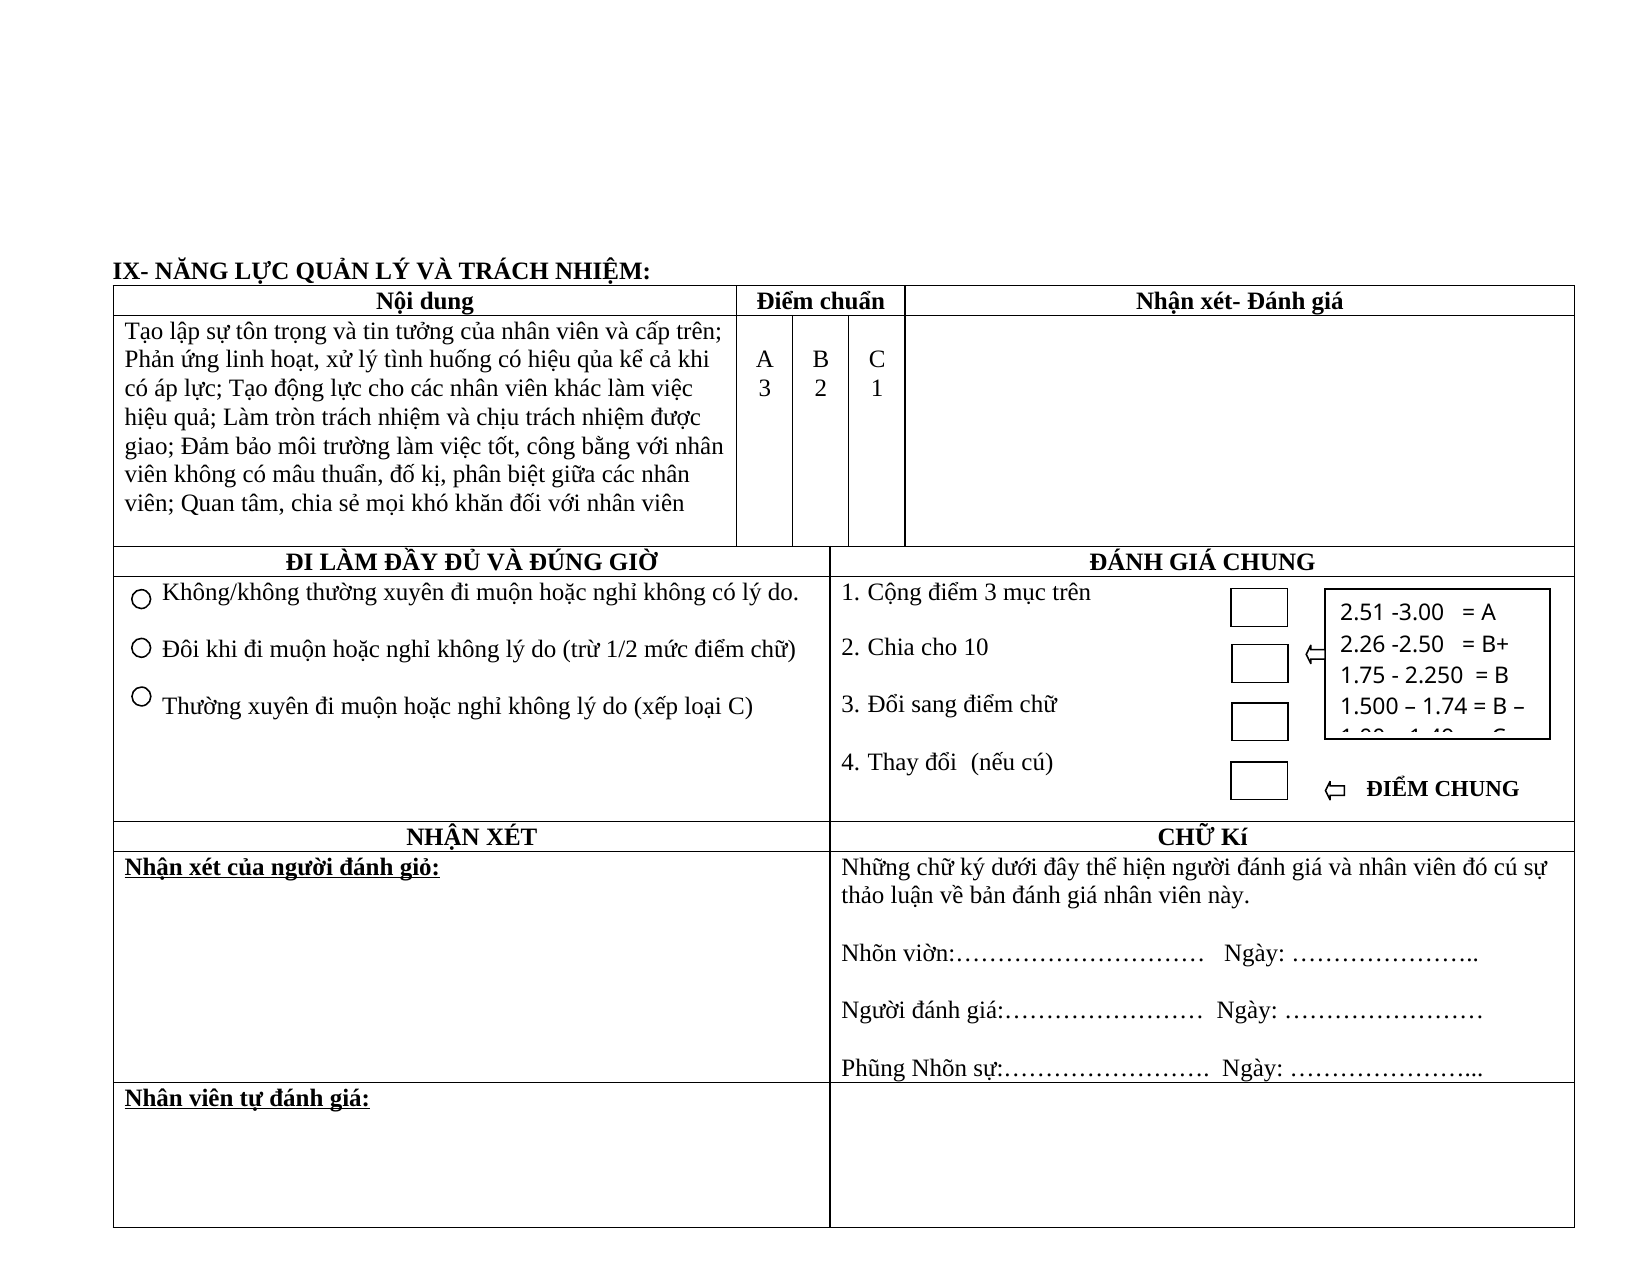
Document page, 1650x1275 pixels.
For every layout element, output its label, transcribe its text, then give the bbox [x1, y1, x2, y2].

table_cell [906, 316, 1574, 546]
table_header Nhận xét- Đánh giá [906, 286, 1574, 315]
table_cell NHẬN XÉT [114, 822, 829, 851]
table_cell Những chữ ký dưới đây thể hiện người đánh giá và nhân viên đó cú sự thảo luận về bản đánh giá nhân viên này. Nhõn viờn:………………………… Ngày: ………………….. Người đánh giá:…………………… Ngày: …………………… Phũng Nhõn sự:……………………. Ngày: …………………... [831, 852, 1574, 1082]
table_cell ĐI LÀM ĐẦY ĐỦ VÀ ĐÚNG GIỜ [114, 547, 829, 576]
text IX- NĂNG LỰC QUẢN LÝ VÀ TRÁCH NHIỆM: [112, 256, 1575, 285]
table_cell Cộng điểm 3 mục trên Chia cho 10 Đổi sang điểm chữ Thay đổi (nếu cú) ĐIỂM CHUNG [831, 577, 1574, 821]
table_cell Nhận xét của người đánh giỏ: [114, 852, 829, 1082]
table_cell ĐÁNH GIÁ CHUNG [831, 547, 1574, 576]
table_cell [114, 1083, 829, 1227]
table_cell Không/không thường xuyên đi muộn hoặc nghỉ không có lý do. Đôi khi đi muộn hoặc nghỉ không lý do (trừ 1/2 mức điểm chữ) Thường xuyên đi muộn hoặc nghỉ không lý do (xếp loại C) [114, 577, 829, 821]
table_cell C 1 [849, 316, 904, 546]
table_cell A 3 [737, 316, 792, 546]
table_header Nội dung [114, 286, 736, 315]
table_cell CHỮ Kí [831, 822, 1574, 851]
table_cell [831, 1083, 1574, 1227]
table_cell Tạo lập sự tôn trọng và tin tưởng của nhân viên và cấp trên; Phản ứng linh hoạt, xử lý tình huống có hiệu qủa kể cả khi có áp lực; Tạo động lực cho các nhân viên khác làm việc hiệu quả; Làm tròn trách nhiệm và chịu trách nhiệm được giao; Đảm bảo môi trường làm việc tốt, công bằng với nhân viên không có mâu thuẩn, đố kị, phân biệt giữa các nhân viên; Quan tâm, chia sẻ mọi khó khăn đối với nhân viên [114, 316, 736, 546]
table_cell B 2 [793, 316, 848, 546]
table_header Điểm chuẩn [737, 286, 904, 315]
